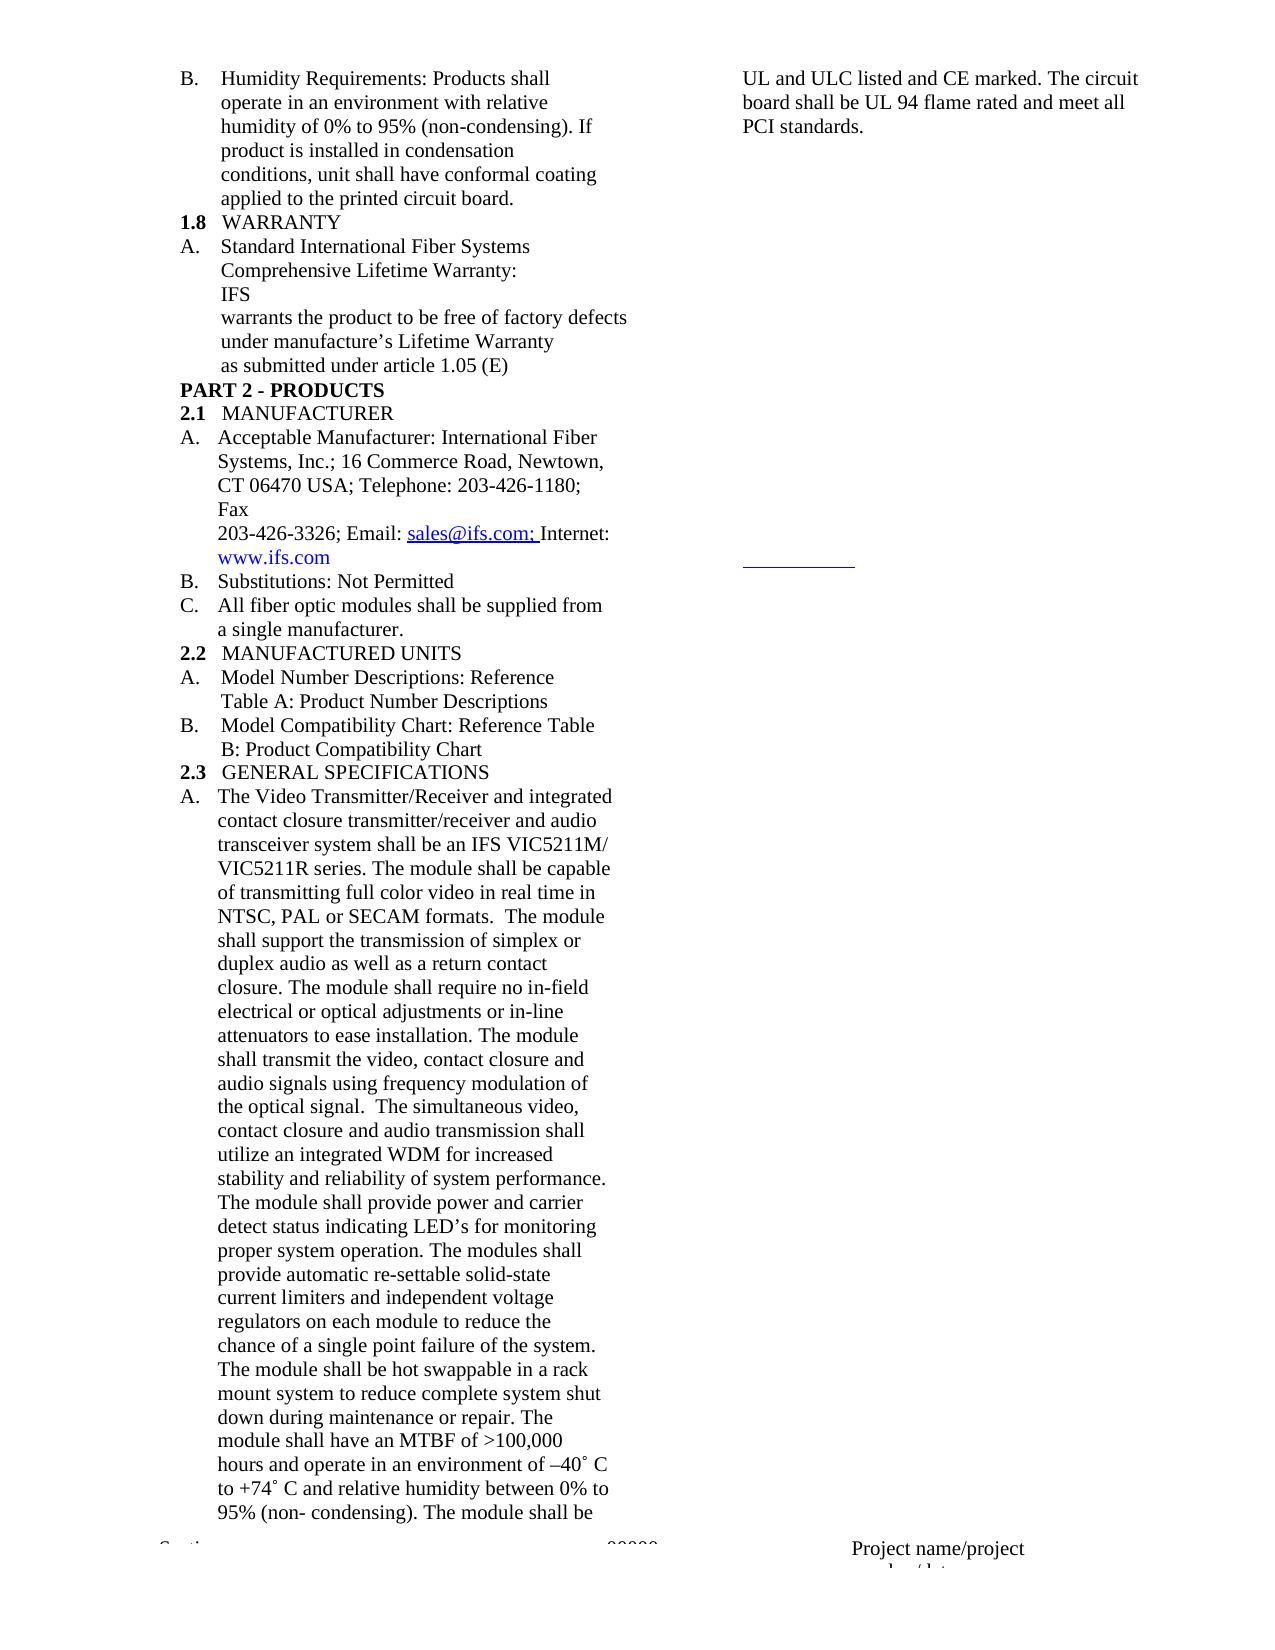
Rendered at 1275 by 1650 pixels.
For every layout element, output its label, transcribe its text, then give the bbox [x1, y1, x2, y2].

text warrants the product to be free of factory defects [221, 306, 628, 329]
list GENERAL SPECIFICATIONS [180, 761, 628, 784]
text Systems, Inc.; 16 Commerce Road, Newtown, CT 06470 USA; Telephone: 203-426-1180; Fax [217, 449, 605, 521]
list WARRANTY [180, 210, 628, 234]
text transceiver system shall be an IFS VIC5211M/ [217, 833, 628, 856]
text 203-426-3326; Email: sales@ifs.com; Internet: [217, 521, 628, 545]
text A. The Video Transmitter/Receiver and integrated contact closure transmitter/receiver and audio [180, 785, 628, 833]
list Model Compatibility Chart: Reference Table B: Product Compatibility Chart [180, 713, 607, 761]
text under manufacture’s Lifetime Warranty as submitted under article 1.05 (E) [221, 330, 562, 378]
list MANUFACTURER [180, 402, 628, 426]
list Model Number Descriptions: Reference Table A: Product Number Descriptions [180, 665, 593, 713]
list All fiber optic modules shall be supplied from a single manufacturer. [180, 593, 603, 641]
text www.ifs.com [217, 545, 628, 569]
list Humidity Requirements: Products shall operate in an environment with relative humidity of 0% to 95% (non-condensing). If product is installed in condensation conditions, unit shall have conformal coating applied to the printed circuit board. [180, 67, 606, 210]
list Acceptable Manufacturer: International Fiber [180, 426, 628, 449]
text A. Standard International Fiber Systems Comprehensive Lifetime Warranty: IFS [180, 234, 539, 306]
subtitle PART 2 - PRODUCTS [180, 378, 628, 402]
text VIC5211R series. The module shall be capable of transmitting full color video in real time in NTSC, PAL or SECAM formats. The module shall support the transmission of simplex or duplex audio as well as a return contact closure. The module shall require no in-field electrical or optical adjustments or in-line attenuators to ease installation. The module shall transmit the video, contact closure and audio signals using frequency modulation of the optical signal. The simultaneous video, contact closure and audio transmission shall utilize an integrated WDM for increased stability and reliability of system performance. The module shall provide power and carrier detect status indicating LED’s for monitoring proper system operation. The modules shall provide automatic re-settable solid-state current limiters and independent voltage regulators on each module to reduce the chance of a single point failure of the system. The module shall be hot swappable in a rack mount system to reduce complete system shut down during maintenance or repair. The module shall have an MTBF of >100,000 hours and operate in an environment of –40˚ C to +74˚ C and relative humidity between 0% to 95% (non- condensing). The module shall be UL and ULC listed and CE marked. The circuit board shall be UL 94 flame rated and meet all PCI standards. [217, 856, 612, 1524]
list MANUFACTURED UNITS [180, 641, 628, 665]
list Substitutions: Not Permitted [180, 569, 628, 593]
